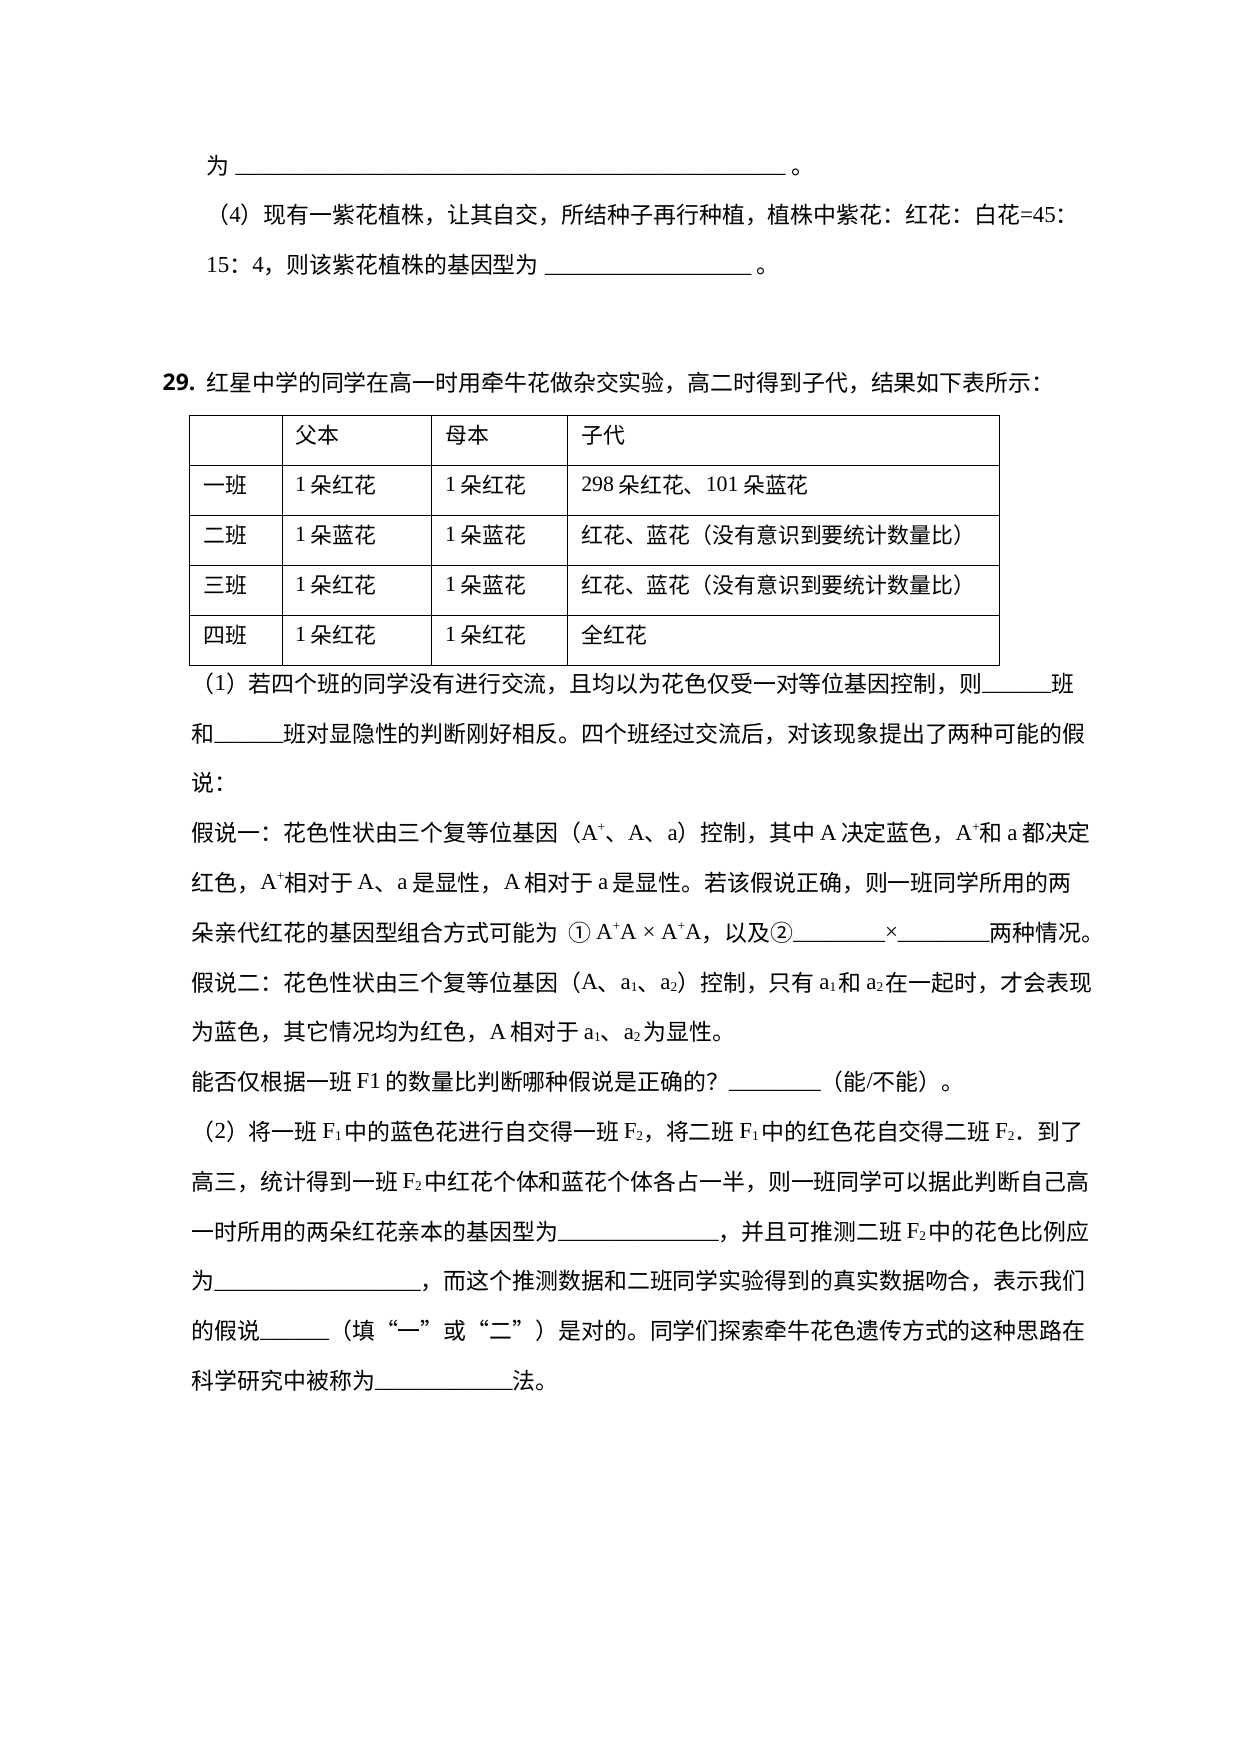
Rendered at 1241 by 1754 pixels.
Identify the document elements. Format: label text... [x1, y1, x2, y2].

table_cell 一班 [190, 466, 282, 515]
table_cell 二班 [190, 516, 282, 565]
table_cell 全红花 [568, 616, 999, 665]
table_header 母本 [432, 416, 567, 465]
table_cell 298朵红花、101朵蓝花 [568, 466, 999, 515]
text （1）若四个班的同学没有进行交流，且均以为花色仅受一对等位基因控制，则______班和______班对显隐性的判断刚好相反。四个班经过交流后，对该现象提出了两种可能的假说： 假说一：花色性状由三个复等位基因（A+、A、a）控制，其中A决定蓝色，A+和a都决定红色，A+相对于A、a是显性，A相对于a是显性。若该假说正确，则一班同学所用的两朵亲代红花的基因型组合方式可能为 ①A+A × A+A，以及②________×________两种情况。 假说二：花色性状由三个复等位基因（A、a1、a2）控制，只有a1和a2在一起时，才会表现为蓝色，其它情况均为红色，A相对于a1、a2为显性。 能否仅根据一班F1的数量比判断哪种假说是正确的？________（能/不能）。 （2）将一班F1中的蓝色花进行自交得一班F2，将二班F1中的红色花自交得二班F2．到了高三，统计得到一班F2中红花个体和蓝花个体各占一半，则一班同学可以据此判断自己高一时所用的两朵红花亲本的基因型为______________，并且可推测二班F2中的花色比例应为__________________，而这个推测数据和二班同学实验得到的真实数据吻合，表示我们的假说______（填“一”或“二”）是对的。同学们探索牵牛花色遗传方式的这种思路在科学研究中被称为____________法。 [191, 666, 1093, 1396]
table_header 父本 [283, 416, 431, 465]
table_cell 1朵红花 [432, 466, 567, 515]
table_cell 1朵蓝花 [432, 566, 567, 615]
list 红星中学的同学在高一时用牵牛花做杂交实验，高二时得到子代，结果如下表所示： [162, 365, 1093, 398]
table_cell 四班 [190, 616, 282, 665]
table_cell 1朵蓝花 [283, 516, 431, 565]
table_cell 1朵蓝花 [432, 516, 567, 565]
table_cell 1朵红花 [432, 616, 567, 665]
table_cell 三班 [190, 566, 282, 615]
table_cell 红花、蓝花（没有意识到要统计数量比） [568, 566, 999, 615]
table_header [190, 416, 282, 465]
table_header 子代 [568, 416, 999, 465]
table_cell 1朵红花 [283, 566, 431, 615]
table_cell 红花、蓝花（没有意识到要统计数量比） [568, 516, 999, 565]
table_cell 1朵红花 [283, 616, 431, 665]
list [162, 148, 1093, 280]
table_cell 1朵红花 [283, 466, 431, 515]
